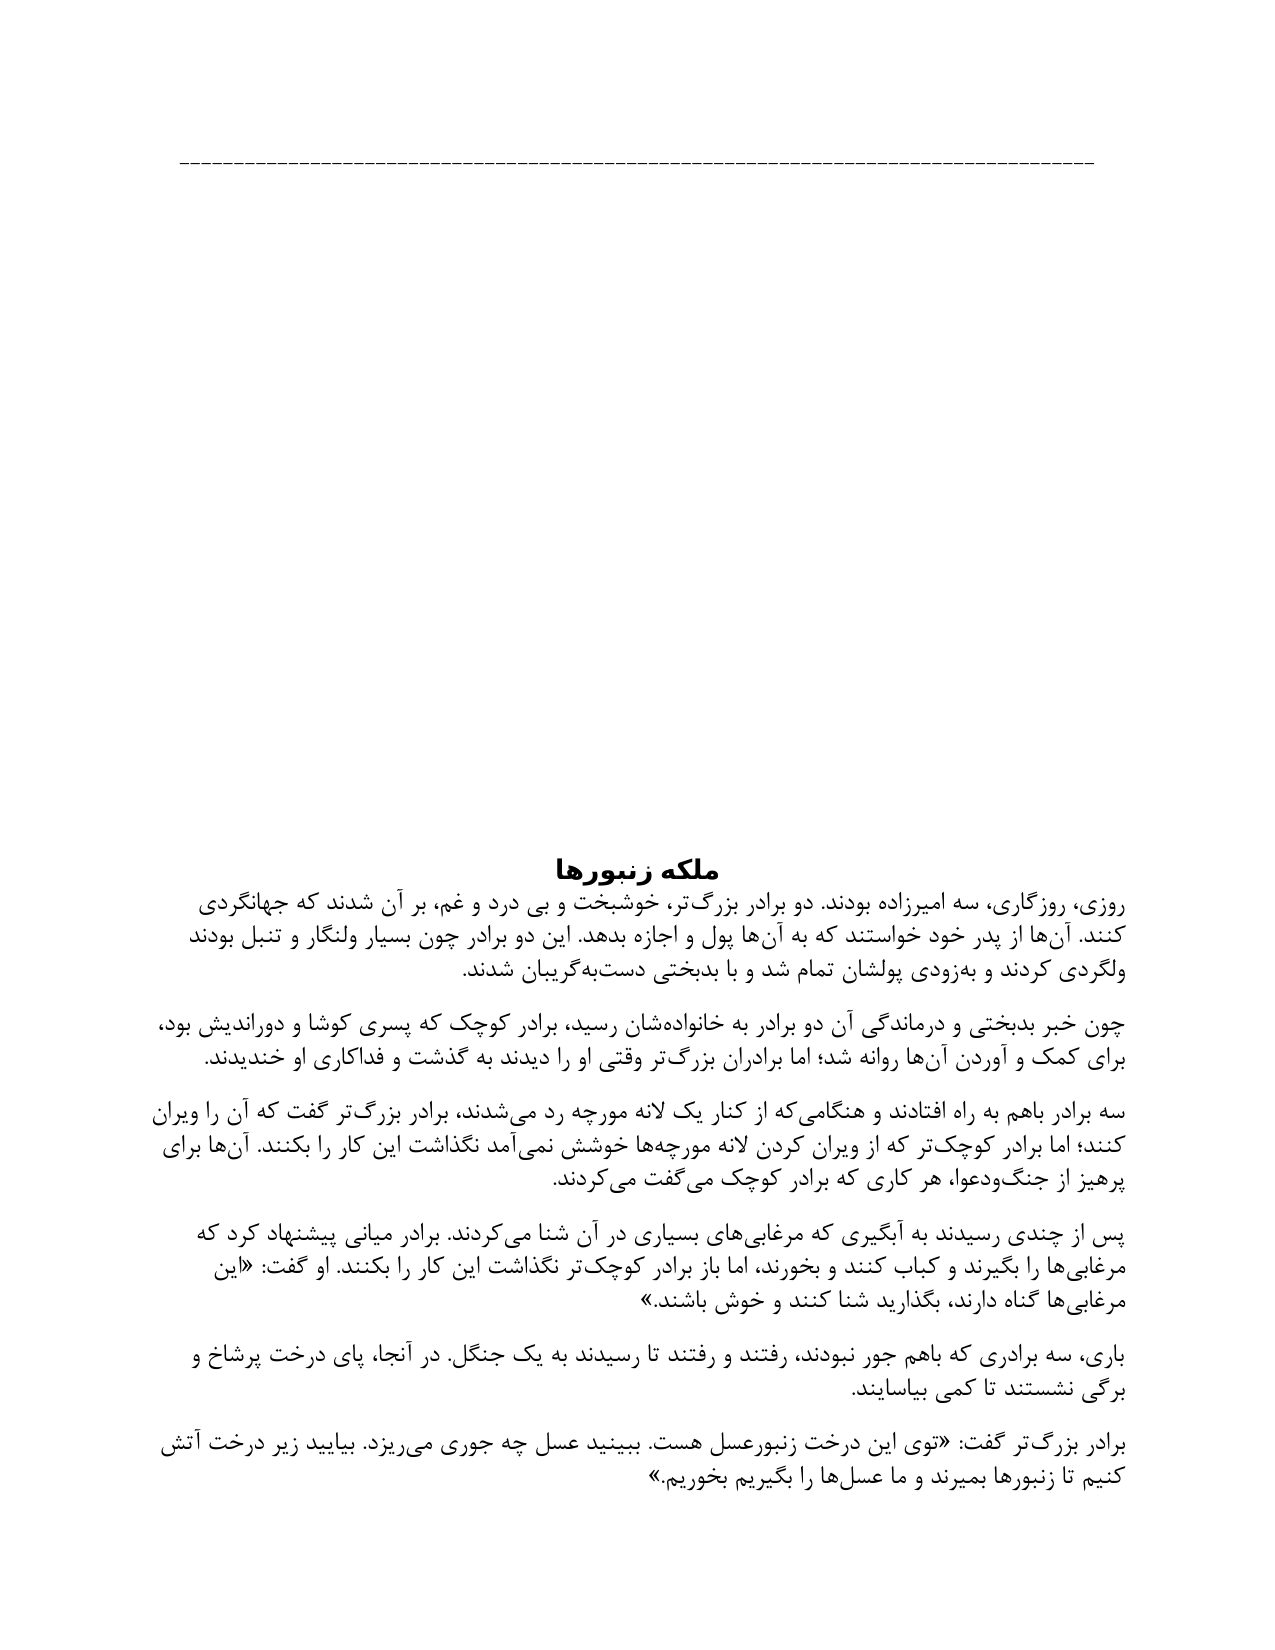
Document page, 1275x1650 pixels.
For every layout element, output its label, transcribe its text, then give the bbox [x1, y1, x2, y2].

text ------------------------------------------------------------------------------------ [150, 150, 1125, 179]
text سه برادر باهم به راه افتادند و هنگامی‌که از کنار یک لانه مورچه رد می‌شدند، برادر بزرگ‌تر گفت که آن را ویران کنند؛ اما برادر کوچک‌تر که از ویران کردن لانه مورچه‌ها خوشش نمی‌آمد نگذاشت این کار را بکنند. آن‌ها برای پرهیز از جنگ‌ودعوا، هر کاری که برادر کوچک می‌گفت می‌کردند. [150, 1099, 1125, 1196]
text روزی، روزگاری، سه امیرزاده بودند. دو برادر بزرگ‌تر، خوشبخت و بی درد و غم، بر آن شدند که جهانگردی کنند. آن‌ها از پدر خود خواستند که به آن‌ها پول و اجازه بدهد. این دو برادر چون بسیار ولنگار و تنبل بودند ولگردی کردند و به‌زودی پولشان تمام شد و با بدبختی دست‌به‌گریبان شدند. [150, 890, 1125, 986]
text باری، سه برادری که باهم جور نبودند، رفتند و رفتند تا رسیدند به یک جنگل. در آنجا، پای درخت پرشاخ و برگی نشستند تا کمی بیاسایند. [150, 1342, 1125, 1405]
text چون خبر بدبختی و درماندگی آن دو برادر به خانواده‌شان رسید، برادر کوچک که پسری کوشا و دوراندیش بود، برای کمک و آوردن آن‌ها روانه شد؛ اما برادران بزرگ‌تر وقتی او را دیدند به گذشت و فداکاری او خندیدند. [150, 1012, 1125, 1074]
text پس از چندی رسیدند به آبگیری که مرغابی‌های بسیاری در آن شنا می‌کردند. برادر میانی پیشنهاد کرد که مرغابی‌ها را بگیرند و کباب کنند و بخورند، اما باز برادر کوچک‌تر نگذاشت این کار را بکنند. او گفت: «این مرغابی‌ها گناه دارند، بگذارید شنا کنند و خوش باشند.» [150, 1221, 1125, 1317]
text برادر بزرگ‌تر گفت: «توی این درخت زنبورعسل هست. ببینید عسل چه جوری می‌ریزد. بیایید زیر درخت آتش کنیم تا زنبورها بمیرند و ما عسل‌ها را بگیریم بخوریم.» [150, 1430, 1125, 1493]
subtitle ملکه زنبورها [150, 854, 1125, 886]
